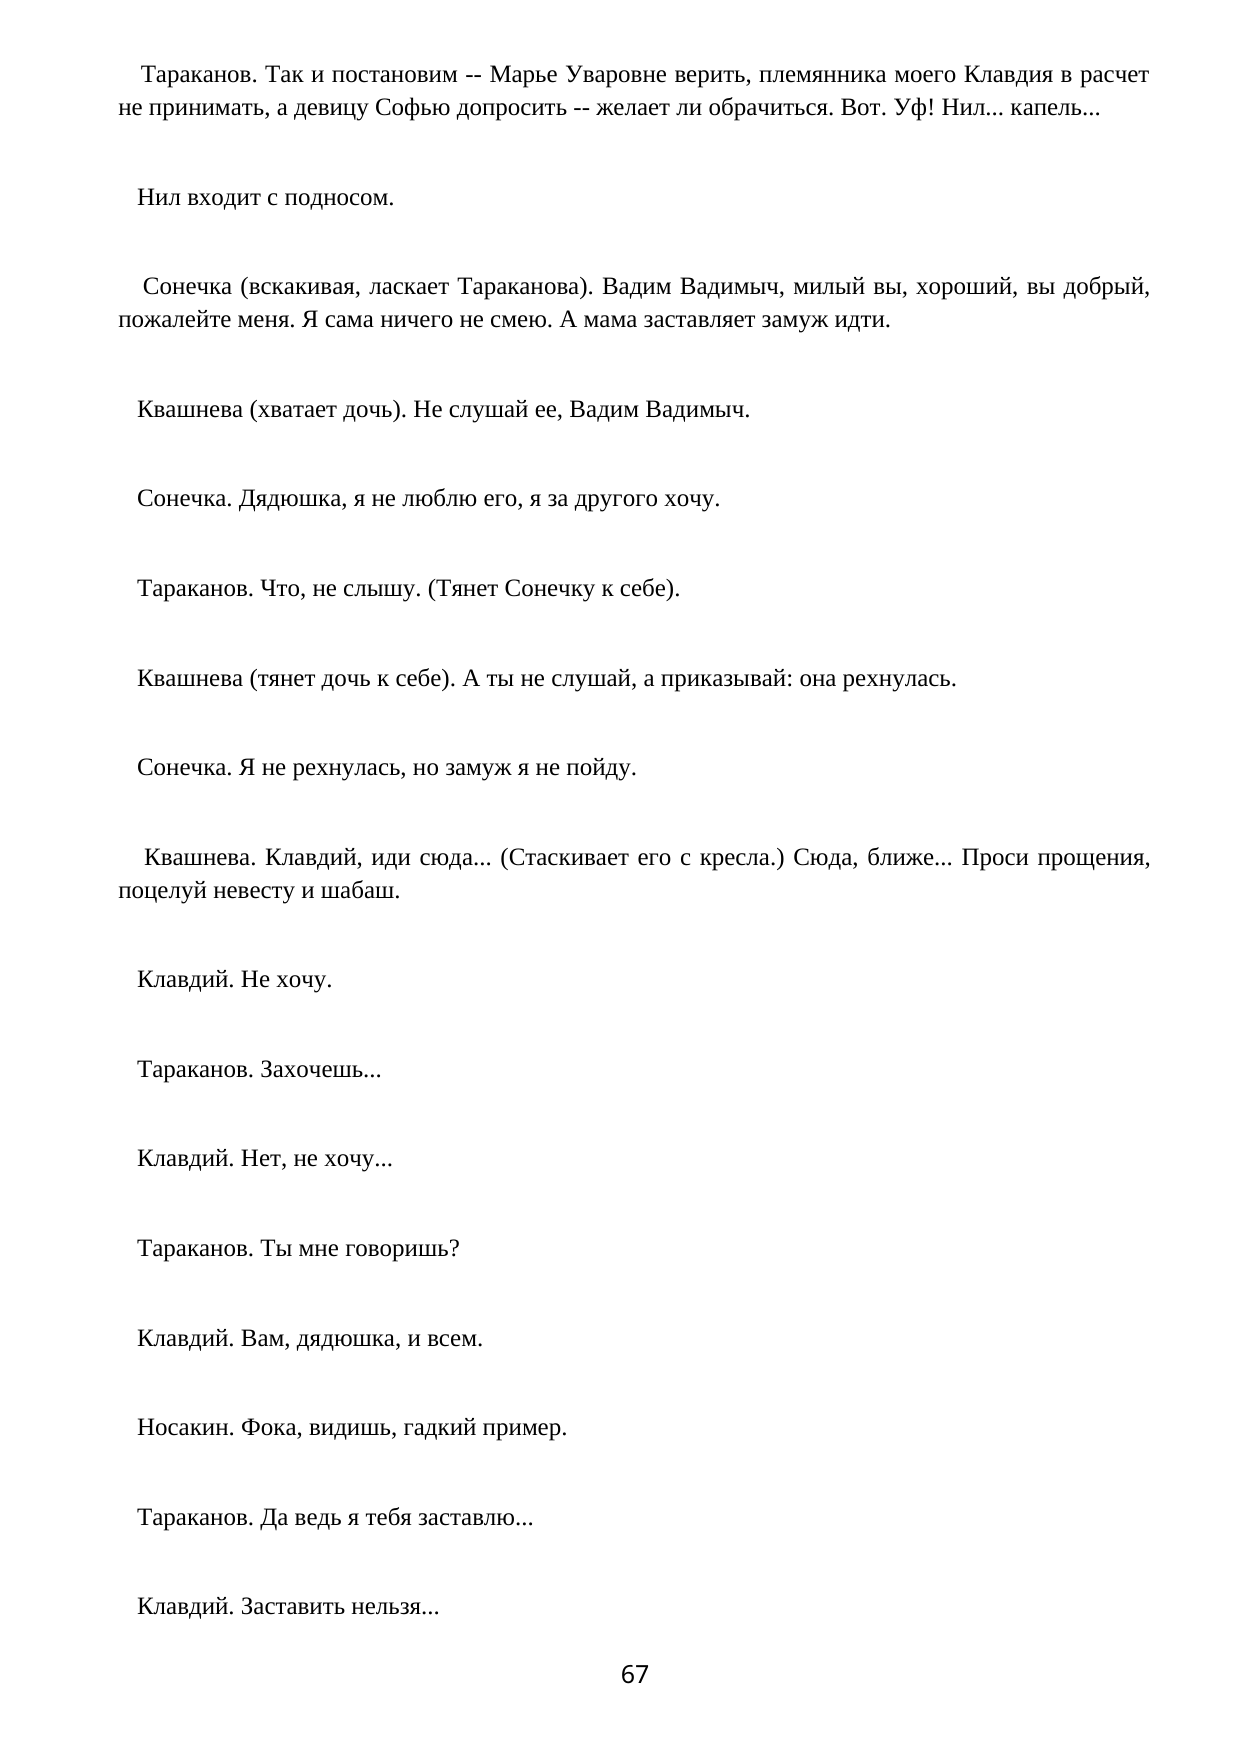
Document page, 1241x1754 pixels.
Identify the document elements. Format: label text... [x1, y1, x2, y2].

text Квашнева (хватает дочь). Не слушай ее, Вадим Вадимыч. [118, 394, 1152, 423]
text Сонечка (вскакивая, ласкает Тараканова). Вадим Вадимыч, милый вы, хороший, вы добрый, пожалейте меня. Я сама ничего не смею. А мама заставляет замуж идти. [118, 271, 1152, 333]
text Клавдий. Не хочу. [118, 964, 1152, 993]
text Клавдий. Заставить нельзя... [118, 1591, 1152, 1620]
text Тараканов. Да ведь я тебя заставлю... [118, 1502, 1152, 1531]
text Нил входит с подносом. [118, 182, 1152, 210]
text Сонечка. Я не рехнулась, но замуж я не пойду. [118, 752, 1152, 781]
text Квашнева. Клавдий, иди сюда... (Стаскивает его с кресла.) Сюда, ближе... Проси прощения, поцелуй невесту и шабаш. [118, 842, 1152, 903]
text Тараканов. Захочешь... [118, 1054, 1152, 1083]
text Клавдий. Вам, дядюшка, и всем. [118, 1323, 1152, 1351]
text Тараканов. Так и постановим -- Марье Уваровне верить, племянника моего Клавдия в расчет не принимать, а девицу Софью допросить -- желает ли обрачиться. Вот. Уф! Нил... капель... [118, 59, 1152, 121]
text Тараканов. Ты мне говоришь? [118, 1233, 1152, 1262]
text Тараканов. Что, не слышу. (Тянет Сонечку к себе). [118, 573, 1152, 602]
text Квашнева (тянет дочь к себе). А ты не слушай, а приказывай: она рехнулась. [118, 663, 1152, 691]
text Сонечка. Дядюшка, я не люблю его, я за другого хочу. [118, 483, 1152, 512]
text Клавдий. Нет, не хочу... [118, 1143, 1152, 1172]
text Носакин. Фока, видишь, гадкий пример. [118, 1412, 1152, 1441]
